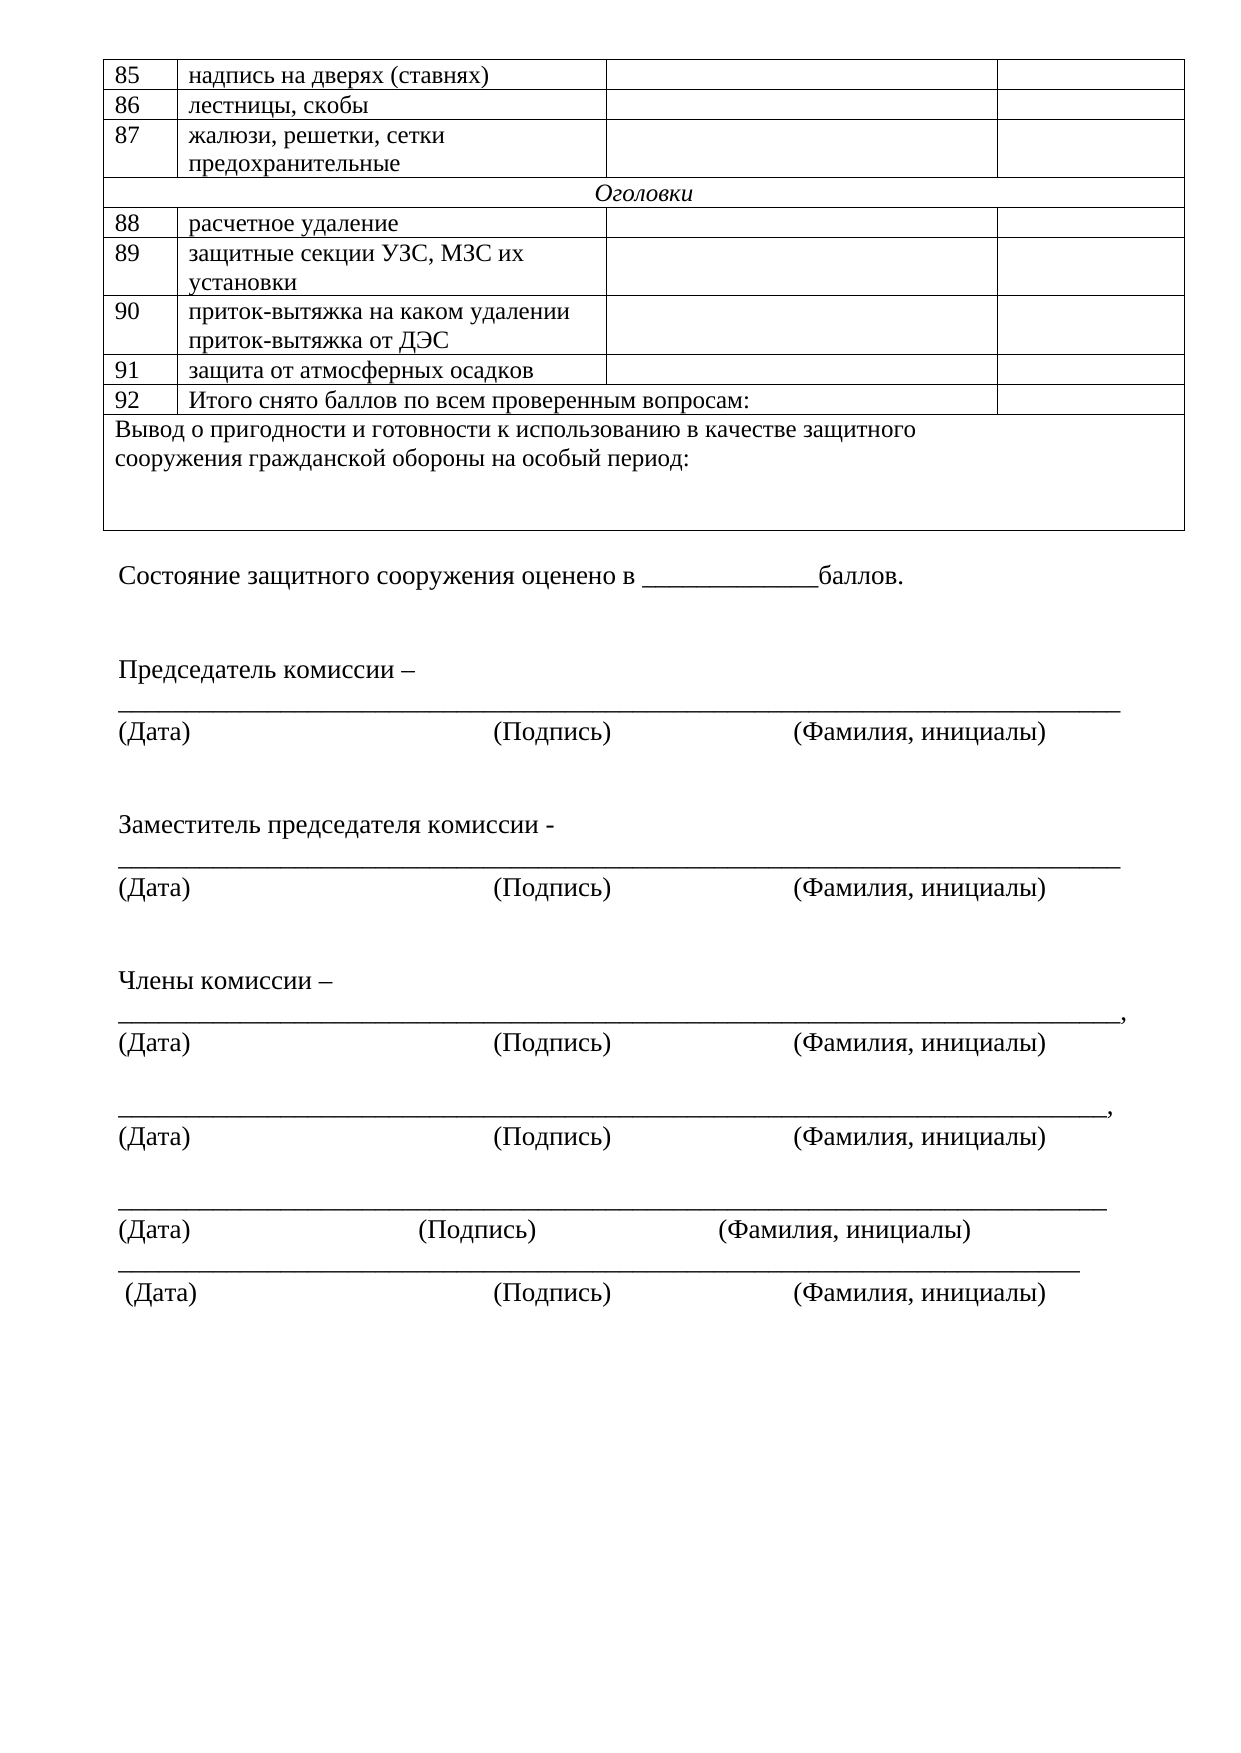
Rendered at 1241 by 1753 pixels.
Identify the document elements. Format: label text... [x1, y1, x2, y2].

table_cell 90 [104, 296, 177, 354]
text __________________________________________________________________________, [118, 995, 1181, 1026]
table_cell Оголовки [104, 178, 1184, 207]
table_cell 92 [104, 385, 177, 413]
table_cell надпись на дверях (ставнях) [178, 60, 606, 89]
table_cell Итого снято баллов по всем проверенным вопросам: [178, 385, 997, 413]
table_cell [607, 208, 997, 237]
table_cell [998, 385, 1184, 413]
table_cell защита от атмосферных осадков [178, 355, 606, 384]
table_cell защитные секции УЗС, МЗС их установки [178, 238, 606, 295]
text (Дата) (Подпись) (Фамилия, инициалы) [118, 1026, 1181, 1058]
text Состояние защитного сооружения оценено в _____________баллов. [118, 559, 1181, 590]
table_cell [998, 355, 1184, 384]
text _________________________________________________________________________, [118, 1089, 1181, 1120]
table_cell 86 [104, 90, 177, 119]
table_cell Вывод о пригодности и готовности к использованию в качестве защитного сооружения гражданской обороны на особый период: [104, 415, 1184, 529]
table_cell 87 [104, 120, 177, 177]
text Члены комиссии – [118, 964, 1181, 995]
table_cell лестницы, скобы [178, 90, 606, 119]
text (Дата) (Подпись) (Фамилия, инициалы) [118, 1276, 1181, 1307]
table_cell [607, 238, 997, 295]
text (Дата) (Подпись) (Фамилия, инициалы) [118, 871, 1181, 902]
text Председатель комиссии – [118, 653, 1181, 684]
table_cell приток-вытяжка на каком удалении приток-вытяжка от ДЭС [178, 296, 606, 354]
text __________________________________________________________________________ [118, 684, 1181, 715]
table_cell 91 [104, 355, 177, 384]
table_cell жалюзи, решетки, сетки предохранительные [178, 120, 606, 177]
text (Дата) (Подпись) (Фамилия, инициалы) [118, 1213, 1181, 1244]
table_cell [998, 238, 1184, 295]
table_cell [998, 296, 1184, 354]
table_cell 89 [104, 238, 177, 295]
table_cell [998, 120, 1184, 177]
text (Дата) (Подпись) (Фамилия, инициалы) [118, 715, 1181, 746]
table_cell [998, 208, 1184, 237]
table_cell [607, 90, 997, 119]
table_cell 88 [104, 208, 177, 237]
table_cell расчетное удаление [178, 208, 606, 237]
text Заместитель председателя комиссии - __________________________________________________________________________ [118, 808, 1181, 871]
table_cell 85 [104, 60, 177, 89]
text _______________________________________________________________________ [118, 1244, 1181, 1276]
table_cell [607, 120, 997, 177]
table_cell [607, 355, 997, 384]
table_cell [607, 60, 997, 89]
text (Дата) (Подпись) (Фамилия, инициалы) [118, 1120, 1181, 1151]
table_cell [998, 90, 1184, 119]
table_cell [998, 60, 1184, 89]
text _________________________________________________________________________ [118, 1182, 1181, 1213]
table_cell [607, 296, 997, 354]
